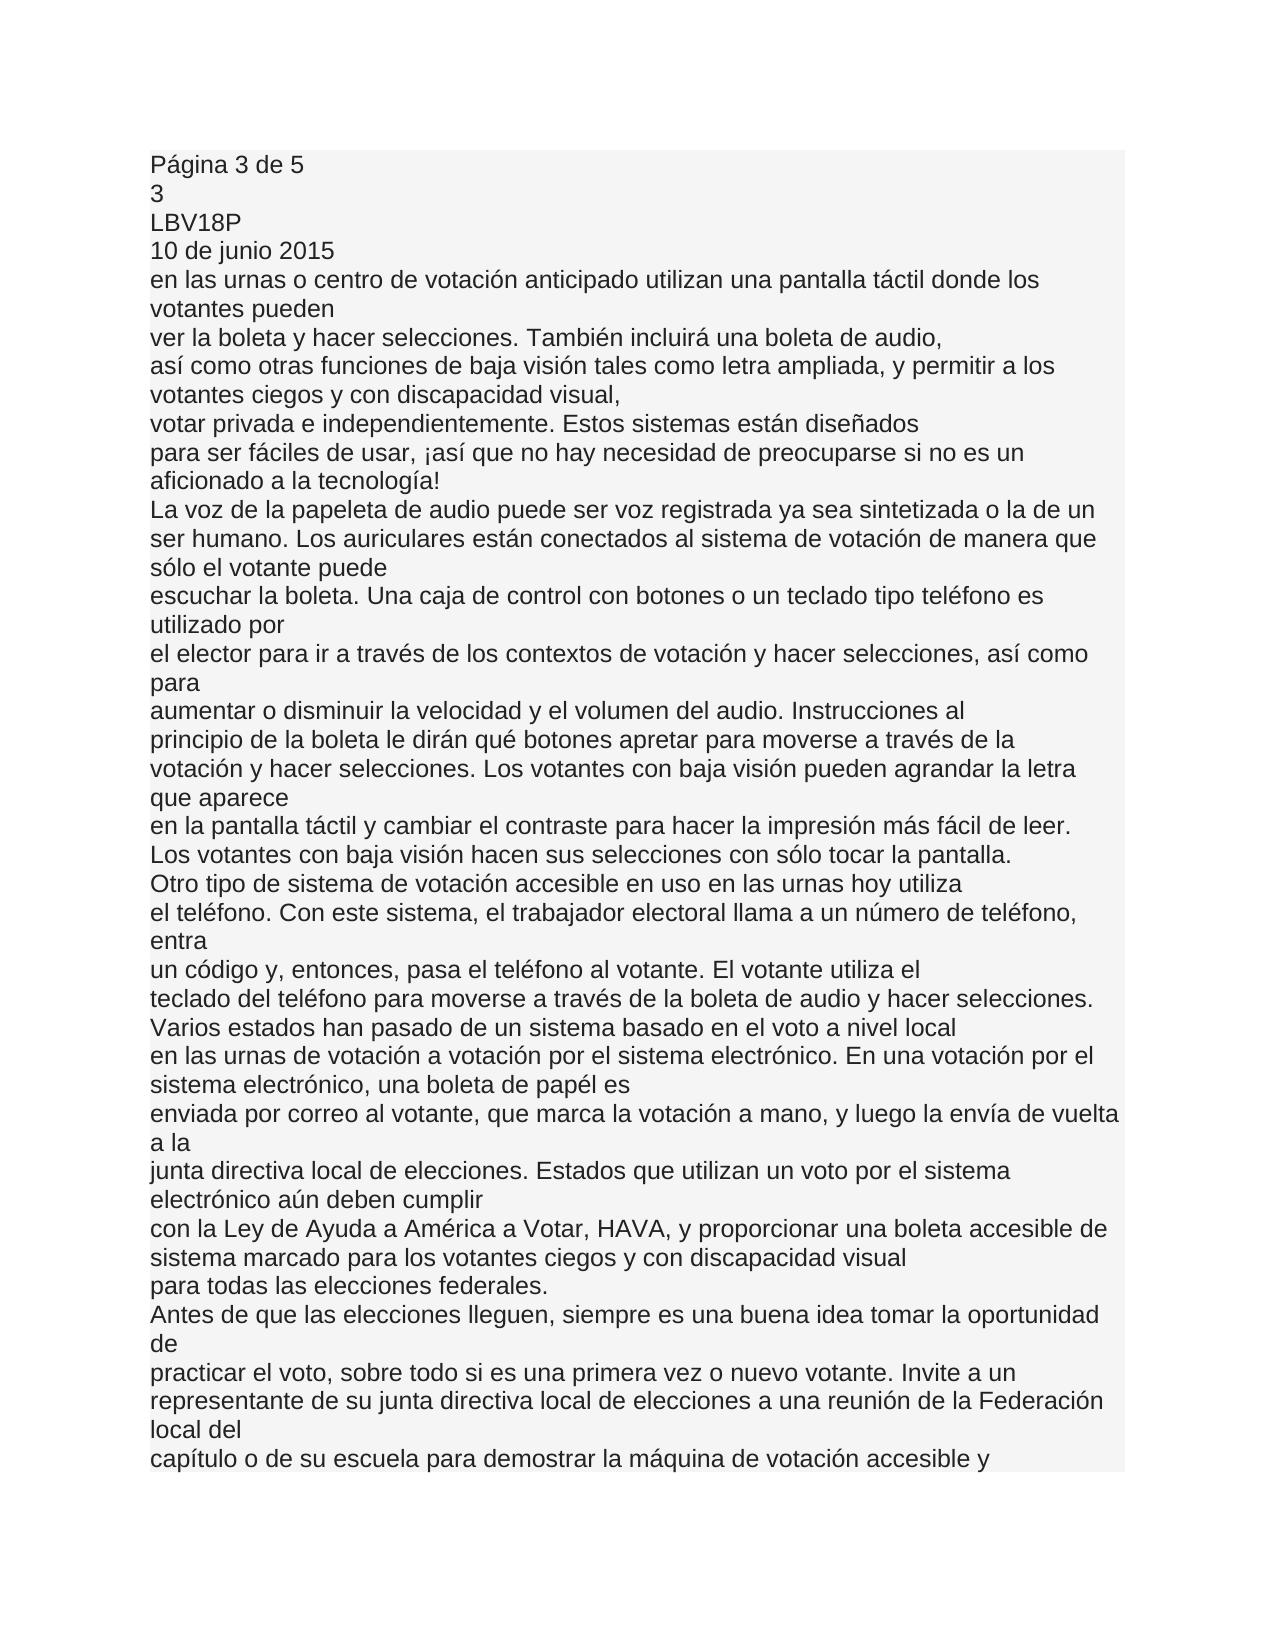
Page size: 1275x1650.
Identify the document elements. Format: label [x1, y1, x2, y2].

text [150, 150, 1125, 1472]
